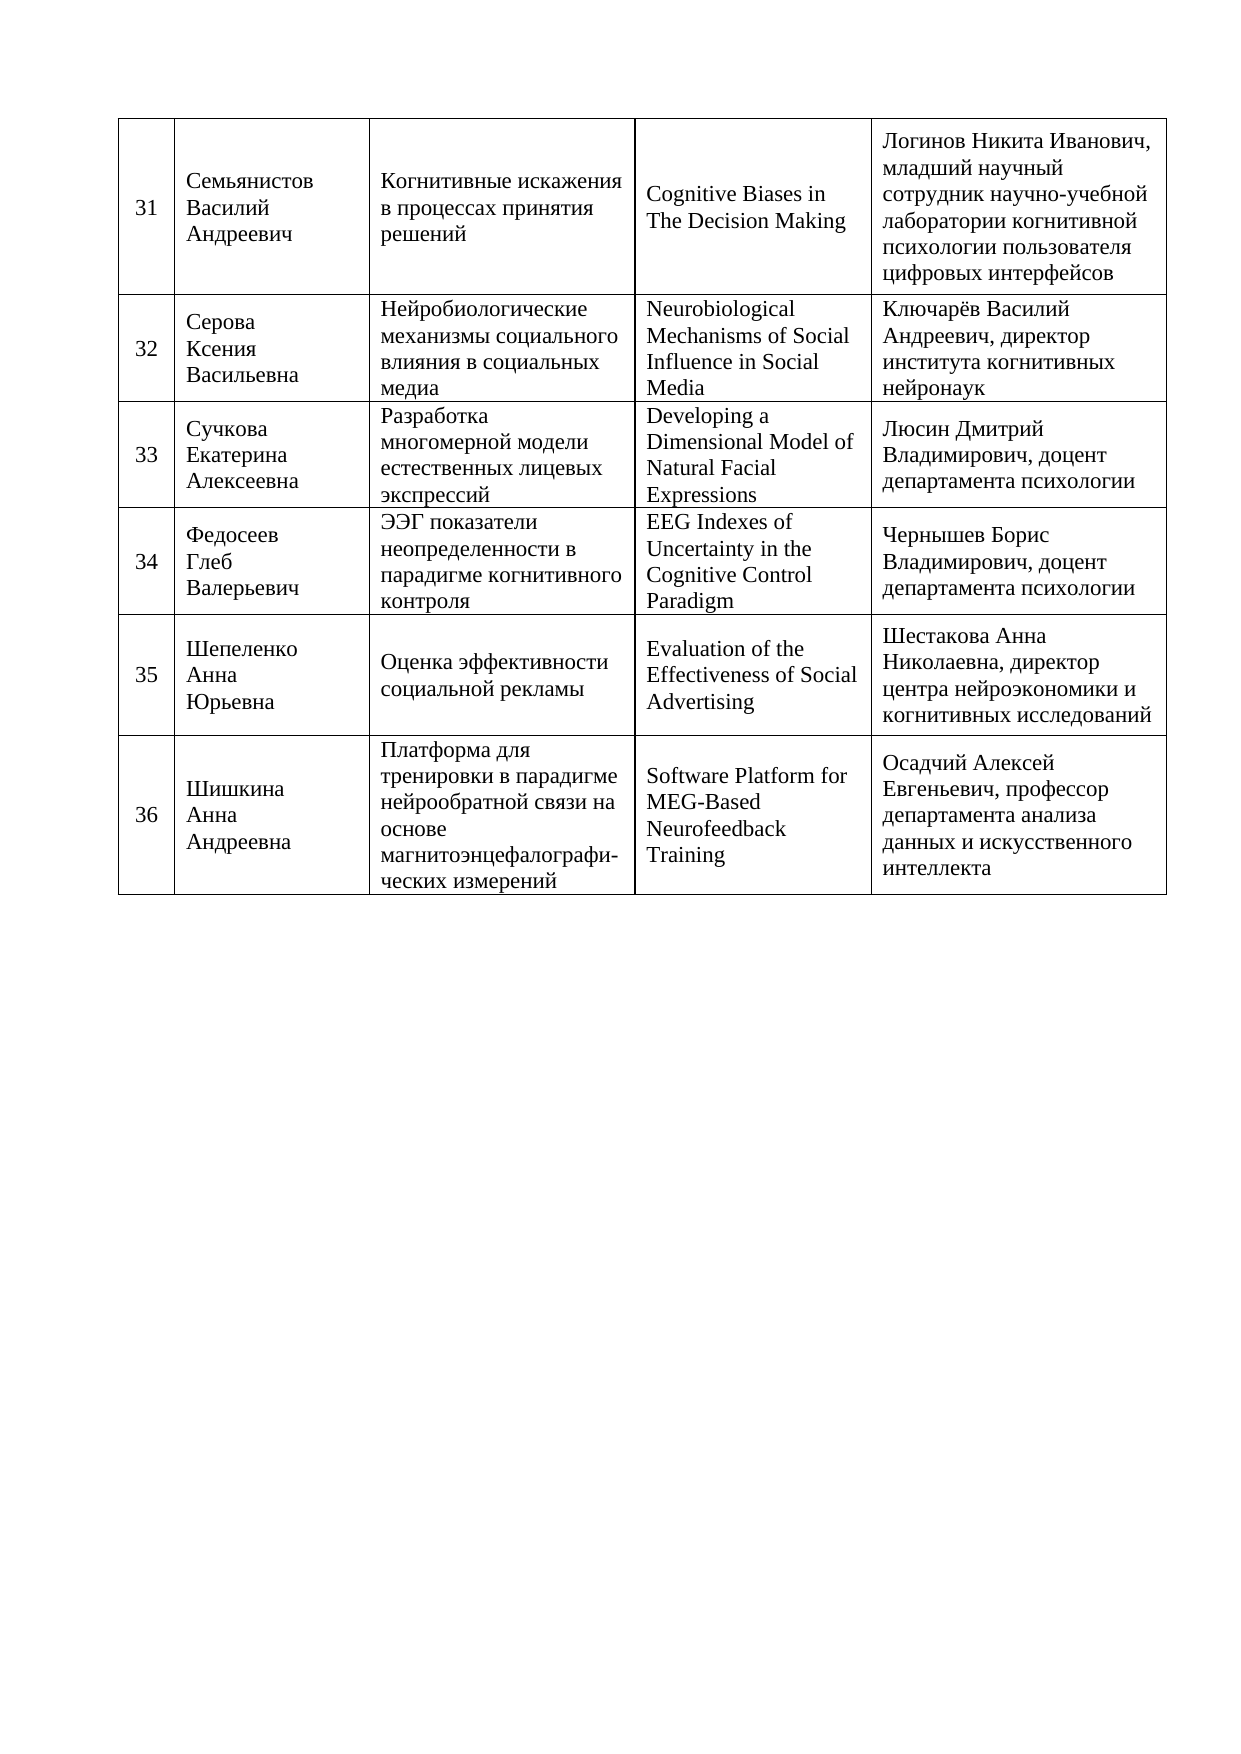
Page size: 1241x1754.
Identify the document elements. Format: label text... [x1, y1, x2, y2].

table_cell 32 [119, 295, 174, 401]
table_cell Серова Ксения Васильевна [175, 295, 369, 401]
table_cell Оценка эффективности социальной рекламы [370, 615, 634, 735]
table_cell Шепеленко Анна Юрьевна [175, 615, 369, 735]
table_cell Neurobiological Mechanisms of Social Influence in Social Media [636, 295, 871, 401]
table_cell Федосеев Глеб Валерьевич [175, 508, 369, 614]
table_cell Developing a Dimensional Model of Natural Facial Expressions [636, 402, 871, 507]
table_cell Разработка многомерной модели естественных лицевых экспрессий [370, 402, 634, 507]
table_cell Evaluation of the Effectiveness of Social Advertising [636, 615, 871, 735]
table_cell Логинов Никита Иванович, младший научный сотрудник научно-учебной лаборатории когнитивной психологии пользователя цифровых интерфейсов [872, 119, 1166, 294]
table_cell ЭЭГ показатели неопределенности в парадигме когнитивного контроля [370, 508, 634, 614]
table_cell Ключарёв Василий Андреевич, директор института когнитивных нейронаук [872, 295, 1166, 401]
table_cell 36 [119, 736, 174, 894]
table_cell 33 [119, 402, 174, 507]
table_cell Шишкина Анна Андреевна [175, 736, 369, 894]
table_cell Шестакова Анна Николаевна, директор центра нейроэкономики и когнитивных исследований [872, 615, 1166, 735]
table_cell Software Platform for MEG-Based Neurofeedback Training [636, 736, 871, 894]
table_cell Осадчий Алексей Евгеньевич, профессор департамента анализа данных и искусственного интеллекта [872, 736, 1166, 894]
table_cell Когнитивные искажения в процессах принятия решений [370, 119, 634, 294]
table_cell Люсин Дмитрий Владимирович, доцент департамента психологии [872, 402, 1166, 507]
table_cell 34 [119, 508, 174, 614]
table_cell Сучкова Екатерина Алексеевна [175, 402, 369, 507]
table_cell 31 [119, 119, 174, 294]
table_cell Семьянистов Василий Андреевич [175, 119, 369, 294]
table_cell Платформа для тренировки в парадигме нейрообратной связи на основе магнитоэнцефалографи-ческих измерений [370, 736, 634, 894]
table_cell Cognitive Biases in The Decision Making [636, 119, 871, 294]
table_cell 35 [119, 615, 174, 735]
table_cell Нейробиологические механизмы социального влияния в социальных медиа [370, 295, 634, 401]
table_cell EEG Indexes of Uncertainty in the Cognitive Control Paradigm [636, 508, 871, 614]
table_cell Чернышев Борис Владимирович, доцент департамента психологии [872, 508, 1166, 614]
